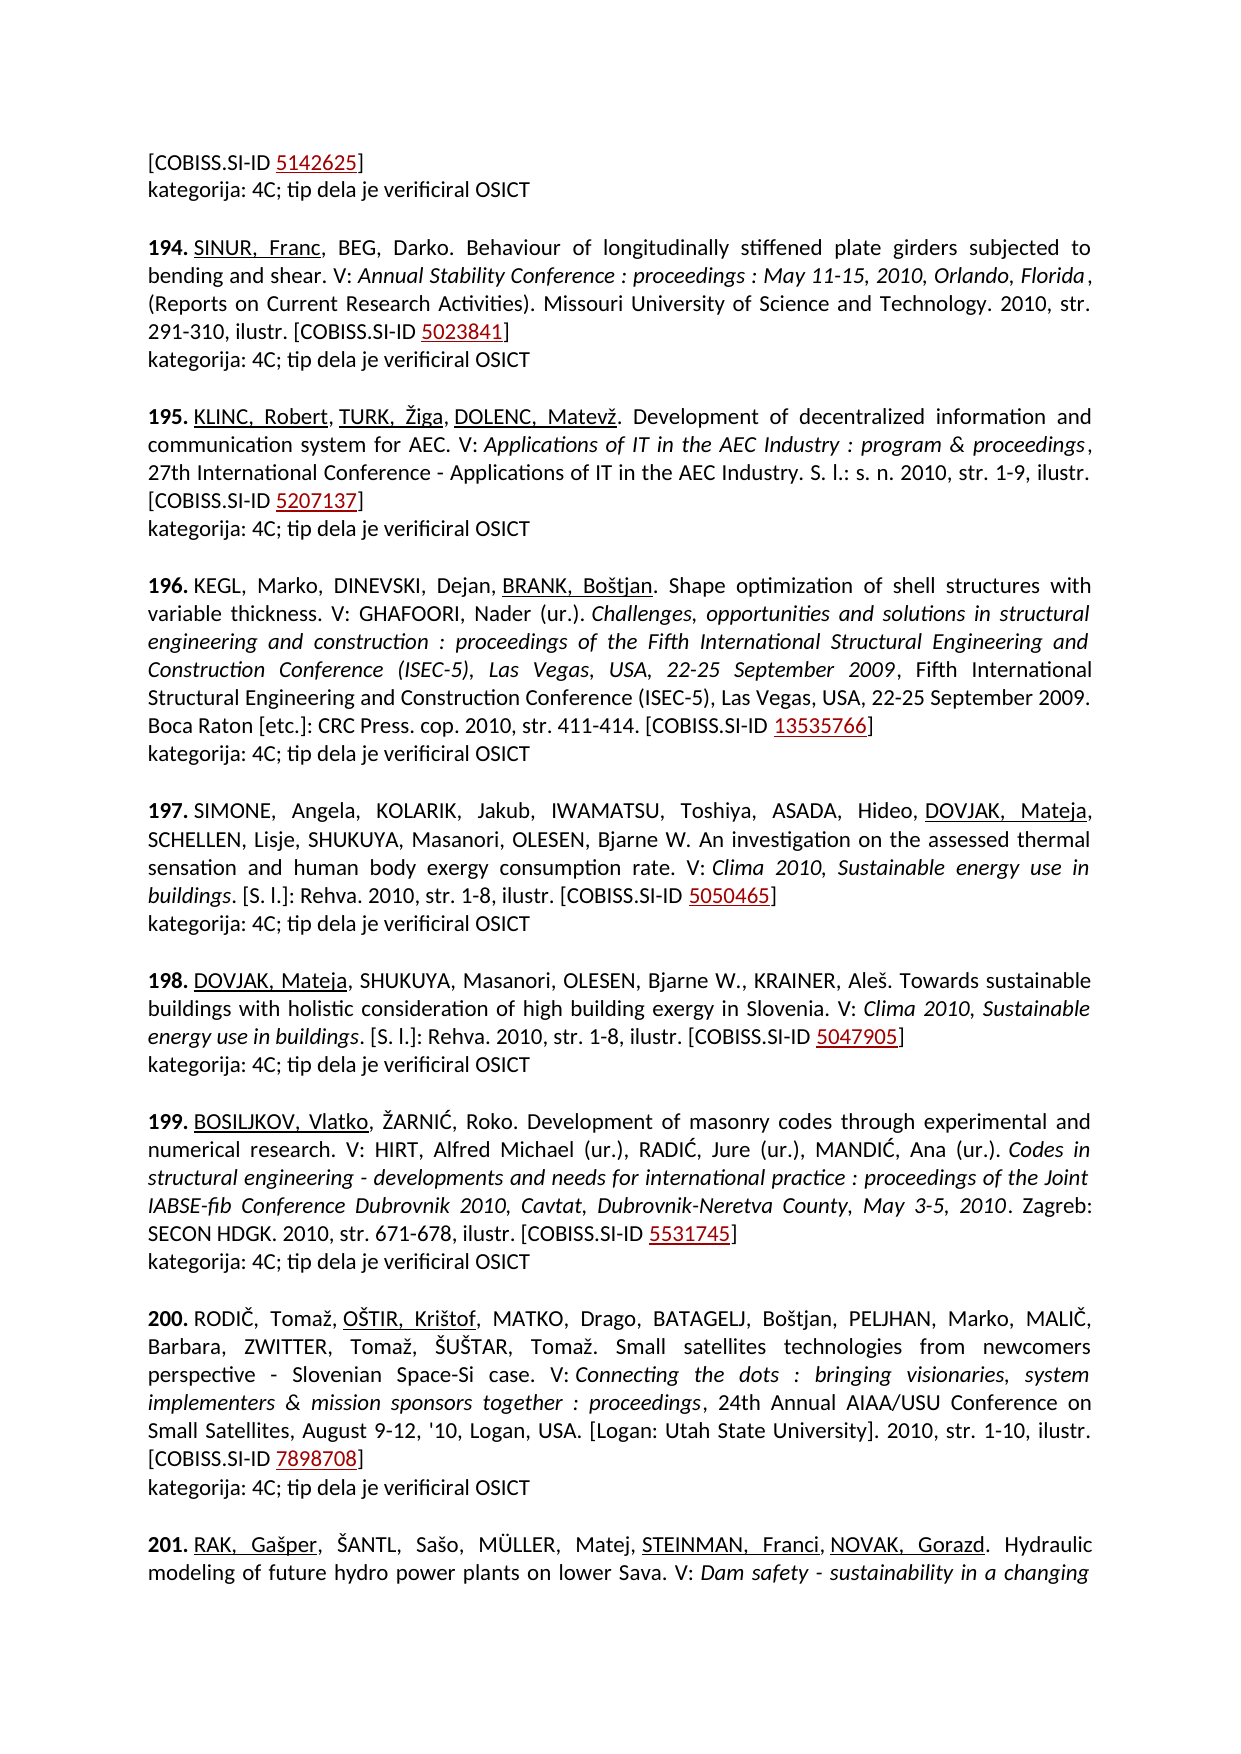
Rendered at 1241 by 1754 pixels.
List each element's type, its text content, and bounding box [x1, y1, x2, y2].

text 195. KLINC, Robert, TURK, Žiga, DOLENC, Matevž. Development of decentralized information and communication system for AEC. V: Applications of IT in the AEC Industry : program & proceedings, 27th International Conference - Applications of IT in the AEC Industry. S. l.: s. n. 2010, str. 1-9, ilustr. [COBISS.SI-ID 5207137] kategorija: 4C; tip dela je verificiral OSICT [148, 402, 1093, 542]
text 200. RODIČ, Tomaž, OŠTIR, Krištof, MATKO, Drago, BATAGELJ, Boštjan, PELJHAN, Marko, MALIČ, Barbara, ZWITTER, Tomaž, ŠUŠTAR, Tomaž. Small satellites technologies from newcomers perspective - Slovenian Space-Si case. V: Connecting the dots : bringing visionaries, system implementers & mission sponsors together : proceedings, 24th Annual AIAA/USU Conference on Small Satellites, August 9-12, '10, Logan, USA. [Logan: Utah State University]. 2010, str. 1-10, ilustr. [COBISS.SI-ID 7898708] kategorija: 4C; tip dela je verificiral OSICT [148, 1304, 1093, 1501]
text 198. DOVJAK, Mateja, SHUKUYA, Masanori, OLESEN, Bjarne W., KRAINER, Aleš. Towards sustainable buildings with holistic consideration of high building exergy in Slovenia. V: Clima 2010, Sustainable energy use in buildings. [S. l.]: Rehva. 2010, str. 1-8, ilustr. [COBISS.SI-ID 5047905] kategorija: 4C; tip dela je verificiral OSICT [148, 966, 1093, 1078]
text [148, 148, 1093, 204]
text 196. KEGL, Marko, DINEVSKI, Dejan, BRANK, Boštjan. Shape optimization of shell structures with variable thickness. V: GHAFOORI, Nader (ur.). Challenges, opportunities and solutions in structural engineering and construction : proceedings of the Fifth International Structural Engineering and Construction Conference (ISEC-5), Las Vegas, USA, 22-25 September 2009, Fifth International Structural Engineering and Construction Conference (ISEC-5), Las Vegas, USA, 22-25 September 2009. Boca Raton [etc.]: CRC Press. cop. 2010, str. 411-414. [COBISS.SI-ID 13535766] kategorija: 4C; tip dela je verificiral OSICT [148, 571, 1093, 767]
text 199. BOSILJKOV, Vlatko, ŽARNIĆ, Roko. Development of masonry codes through experimental and numerical research. V: HIRT, Alfred Michael (ur.), RADIĆ, Jure (ur.), MANDIĆ, Ana (ur.). Codes in structural engineering - developments and needs for international practice : proceedings of the Joint IABSE-fib Conference Dubrovnik 2010, Cavtat, Dubrovnik-Neretva County, May 3-5, 2010. Zagreb: SECON HDGK. 2010, str. 671-678, ilustr. [COBISS.SI-ID 5531745] kategorija: 4C; tip dela je verificiral OSICT [148, 1107, 1093, 1275]
text 197. SIMONE, Angela, KOLARIK, Jakub, IWAMATSU, Toshiya, ASADA, Hideo, DOVJAK, Mateja, SCHELLEN, Lisje, SHUKUYA, Masanori, OLESEN, Bjarne W. An investigation on the assessed thermal sensation and human body exergy consumption rate. V: Clima 2010, Sustainable energy use in buildings. [S. l.]: Rehva. 2010, str. 1-8, ilustr. [COBISS.SI-ID 5050465] kategorija: 4C; tip dela je verificiral OSICT [148, 797, 1093, 937]
text 194. SINUR, Franc, BEG, Darko. Behaviour of longitudinally stiffened plate girders subjected to bending and shear. V: Annual Stability Conference : proceedings : May 11-15, 2010, Orlando, Florida, (Reports on Current Research Activities). Missouri University of Science and Technology. 2010, str. 291-310, ilustr. [COBISS.SI-ID 5023841] kategorija: 4C; tip dela je verificiral OSICT [148, 233, 1093, 373]
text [148, 1530, 1093, 1586]
